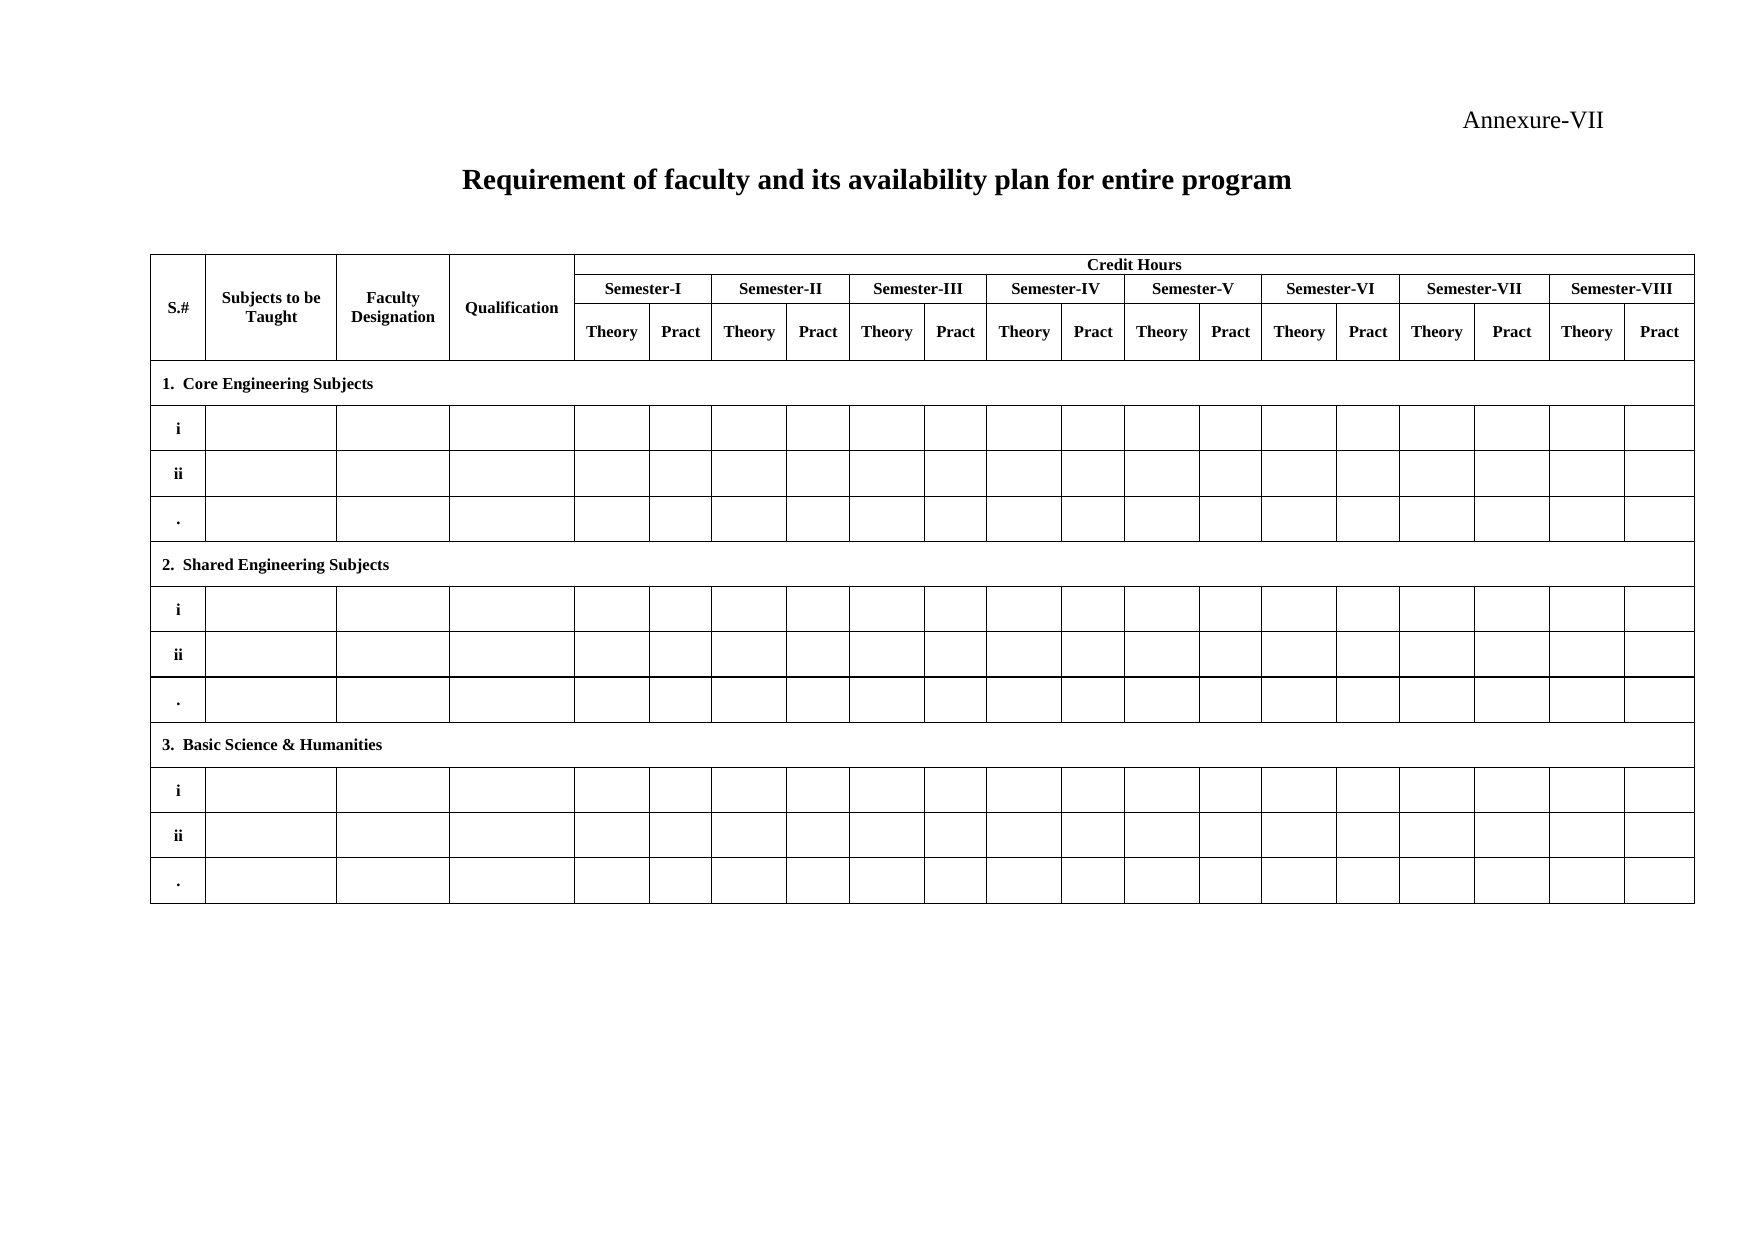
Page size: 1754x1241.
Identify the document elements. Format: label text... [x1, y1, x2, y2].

table_cell [1062, 858, 1124, 902]
table_cell [337, 497, 449, 541]
table_cell [1625, 497, 1694, 541]
table_cell [1200, 497, 1261, 541]
table_cell [850, 678, 924, 722]
table_cell [1400, 768, 1474, 812]
table_cell [1475, 678, 1549, 722]
table_cell Semester-II [712, 275, 849, 302]
table_cell [1475, 497, 1549, 541]
table_cell [650, 768, 711, 812]
table_cell [1625, 768, 1694, 812]
table_cell [650, 632, 711, 676]
table_cell [650, 587, 711, 631]
table_cell [337, 813, 449, 857]
table_cell [1400, 406, 1474, 450]
table_cell Theory [1550, 304, 1624, 360]
table_cell [650, 678, 711, 722]
table_cell [1200, 451, 1261, 496]
table_cell [850, 587, 924, 631]
table_cell Theory [850, 304, 924, 360]
table_cell [1550, 406, 1624, 450]
table_cell [450, 587, 574, 631]
table_cell [1400, 858, 1474, 902]
table_cell [1125, 632, 1199, 676]
table_cell [575, 813, 649, 857]
table_cell [450, 406, 574, 450]
table_cell [1200, 406, 1261, 450]
table_cell [712, 768, 786, 812]
table_cell Theory [1400, 304, 1474, 360]
table_cell [206, 497, 336, 541]
table_cell [1475, 858, 1549, 902]
table_cell [450, 858, 574, 902]
table_cell [1337, 768, 1399, 812]
table_cell [1550, 587, 1624, 631]
table_cell Semester-VII [1400, 275, 1549, 302]
table_cell [1125, 587, 1199, 631]
table_cell [925, 497, 986, 541]
table_cell Pract [1062, 304, 1124, 360]
table_cell [1337, 813, 1399, 857]
table_cell [1337, 406, 1399, 450]
table_header S.# [151, 255, 205, 360]
table_cell ii [151, 813, 205, 857]
table_cell [1062, 406, 1124, 450]
table_cell [337, 587, 449, 631]
table_cell [1262, 768, 1336, 812]
table_cell [1625, 587, 1694, 631]
table_cell [1125, 678, 1199, 722]
table_cell [712, 678, 786, 722]
table_cell [450, 813, 574, 857]
table_cell [787, 632, 849, 676]
table_cell [206, 451, 336, 496]
table_cell [1475, 813, 1549, 857]
table_cell [1062, 451, 1124, 496]
table_cell [1625, 632, 1694, 676]
table_cell [1262, 587, 1336, 631]
table_cell [650, 858, 711, 902]
table_cell [1200, 813, 1261, 857]
table_cell [1125, 813, 1199, 857]
table_cell [1062, 632, 1124, 676]
table_cell [1550, 858, 1624, 902]
table_cell [337, 768, 449, 812]
table_cell [337, 678, 449, 722]
table_cell [1625, 451, 1694, 496]
table_header Qualification [450, 255, 574, 360]
table_cell [987, 406, 1061, 450]
table_cell [1200, 858, 1261, 902]
table_cell [787, 497, 849, 541]
table_cell [1262, 632, 1336, 676]
table_cell Theory [987, 304, 1061, 360]
table_cell [1200, 587, 1261, 631]
table_cell Semester-III [850, 275, 986, 302]
table_cell [925, 587, 986, 631]
table_cell Pract [1625, 304, 1694, 360]
table_cell ii [151, 632, 205, 676]
table_cell [925, 858, 986, 902]
table_cell [987, 813, 1061, 857]
table_cell [450, 768, 574, 812]
table_cell [987, 632, 1061, 676]
table_cell [1125, 406, 1199, 450]
text Annexure-VII [150, 105, 1604, 134]
table_cell [575, 768, 649, 812]
table_cell [206, 678, 336, 722]
table_cell [1262, 406, 1336, 450]
table_cell [1400, 678, 1474, 722]
table_cell [925, 406, 986, 450]
table_cell [1475, 632, 1549, 676]
table_cell [1625, 678, 1694, 722]
text Requirement of faculty and its availability plan for entire program [150, 162, 1604, 196]
table_cell [575, 858, 649, 902]
table_cell Pract [650, 304, 711, 360]
table_cell [987, 497, 1061, 541]
table_cell [787, 587, 849, 631]
table_cell ii [151, 451, 205, 496]
table_cell [1062, 813, 1124, 857]
table_cell [712, 858, 786, 902]
table_cell [650, 451, 711, 496]
table_cell [1125, 497, 1199, 541]
table_cell [1550, 768, 1624, 812]
table_cell [850, 497, 924, 541]
table_cell [1550, 497, 1624, 541]
table_cell [987, 858, 1061, 902]
table_cell [712, 813, 786, 857]
table_cell i [151, 406, 205, 450]
table_cell [987, 587, 1061, 631]
table_cell Semester-IV [987, 275, 1124, 302]
table_cell [337, 451, 449, 496]
table_cell Pract [1337, 304, 1399, 360]
table_cell [337, 858, 449, 902]
table_cell [1262, 497, 1336, 541]
table_cell [1062, 678, 1124, 722]
table_cell . [151, 497, 205, 541]
table_cell [1400, 451, 1474, 496]
table_cell [925, 678, 986, 722]
table_cell [650, 813, 711, 857]
table_cell [850, 768, 924, 812]
table_cell Theory [712, 304, 786, 360]
table_cell [1262, 451, 1336, 496]
table_cell [1475, 587, 1549, 631]
table_cell [450, 678, 574, 722]
table_cell [1475, 451, 1549, 496]
table_cell [987, 451, 1061, 496]
table_cell [925, 632, 986, 676]
table_cell [575, 451, 649, 496]
table_cell [206, 587, 336, 631]
table_cell [1337, 678, 1399, 722]
table_cell [1200, 768, 1261, 812]
table_cell [1550, 632, 1624, 676]
table_cell [1400, 587, 1474, 631]
table_cell [712, 632, 786, 676]
table_cell Pract [1200, 304, 1261, 360]
table_cell [1337, 632, 1399, 676]
table_cell [787, 813, 849, 857]
table_cell 1. Core Engineering Subjects [151, 361, 1694, 405]
table_cell [1337, 451, 1399, 496]
table_cell [650, 497, 711, 541]
table_cell [575, 587, 649, 631]
table_cell [206, 632, 336, 676]
table_cell [1475, 768, 1549, 812]
table_cell [1262, 858, 1336, 902]
table_cell [1625, 406, 1694, 450]
table_cell [1125, 451, 1199, 496]
table_cell [206, 768, 336, 812]
table_cell [787, 451, 849, 496]
table_cell [712, 587, 786, 631]
table_cell [337, 406, 449, 450]
table_cell . [151, 678, 205, 722]
table_cell [450, 632, 574, 676]
table_cell [1200, 632, 1261, 676]
table_cell [206, 813, 336, 857]
table_cell . [151, 858, 205, 902]
table_cell [787, 678, 849, 722]
table_cell [1400, 497, 1474, 541]
table_cell [925, 813, 986, 857]
table_cell i [151, 587, 205, 631]
table_cell [987, 678, 1061, 722]
table_cell [1262, 678, 1336, 722]
table_header Credit Hours [575, 255, 1694, 274]
table_cell [1625, 858, 1694, 902]
table_cell [712, 451, 786, 496]
table_cell [1337, 497, 1399, 541]
table_cell [1200, 678, 1261, 722]
table_header Subjects to be Taught [206, 255, 336, 360]
table_cell [575, 678, 649, 722]
table_cell [850, 858, 924, 902]
table_cell [712, 497, 786, 541]
table_cell [1550, 813, 1624, 857]
table_cell Semester-V [1125, 275, 1261, 302]
table_cell [1550, 451, 1624, 496]
table_cell [575, 632, 649, 676]
table_cell [1262, 813, 1336, 857]
table_cell [206, 406, 336, 450]
table_cell Semester-VIII [1550, 275, 1694, 302]
table_cell [1475, 406, 1549, 450]
table_cell [925, 768, 986, 812]
table_cell [850, 451, 924, 496]
table_cell Pract [925, 304, 986, 360]
table_cell [1337, 587, 1399, 631]
table_cell [1400, 813, 1474, 857]
table_cell [850, 406, 924, 450]
table_cell [787, 406, 849, 450]
table_cell [1125, 858, 1199, 902]
table_cell Pract [1475, 304, 1549, 360]
table_header Faculty Designation [337, 255, 449, 360]
table_cell 2. Shared Engineering Subjects [151, 542, 1694, 586]
table_cell [850, 632, 924, 676]
table_cell [337, 632, 449, 676]
table_cell [575, 406, 649, 450]
table_cell Theory [1262, 304, 1336, 360]
table_cell [650, 406, 711, 450]
table_cell [850, 813, 924, 857]
table_cell [1125, 768, 1199, 812]
table_cell 3. Basic Science & Humanities [151, 723, 1694, 767]
table_cell i [151, 768, 205, 812]
table_cell [987, 768, 1061, 812]
table_cell [1625, 813, 1694, 857]
table_cell Theory [575, 304, 649, 360]
table_cell [712, 406, 786, 450]
table_cell [450, 497, 574, 541]
table_cell [450, 451, 574, 496]
table_cell Pract [787, 304, 849, 360]
table_cell [1550, 678, 1624, 722]
table_cell [575, 497, 649, 541]
table_cell Theory [1125, 304, 1199, 360]
table_cell Semester-VI [1262, 275, 1399, 302]
table_cell [1062, 497, 1124, 541]
table_cell [787, 858, 849, 902]
table_cell [1062, 768, 1124, 812]
table_cell [1337, 858, 1399, 902]
table_cell [925, 451, 986, 496]
table_cell Semester-I [575, 275, 711, 302]
table_cell [1062, 587, 1124, 631]
table_cell [787, 768, 849, 812]
table_cell [1400, 632, 1474, 676]
table_cell [206, 858, 336, 902]
